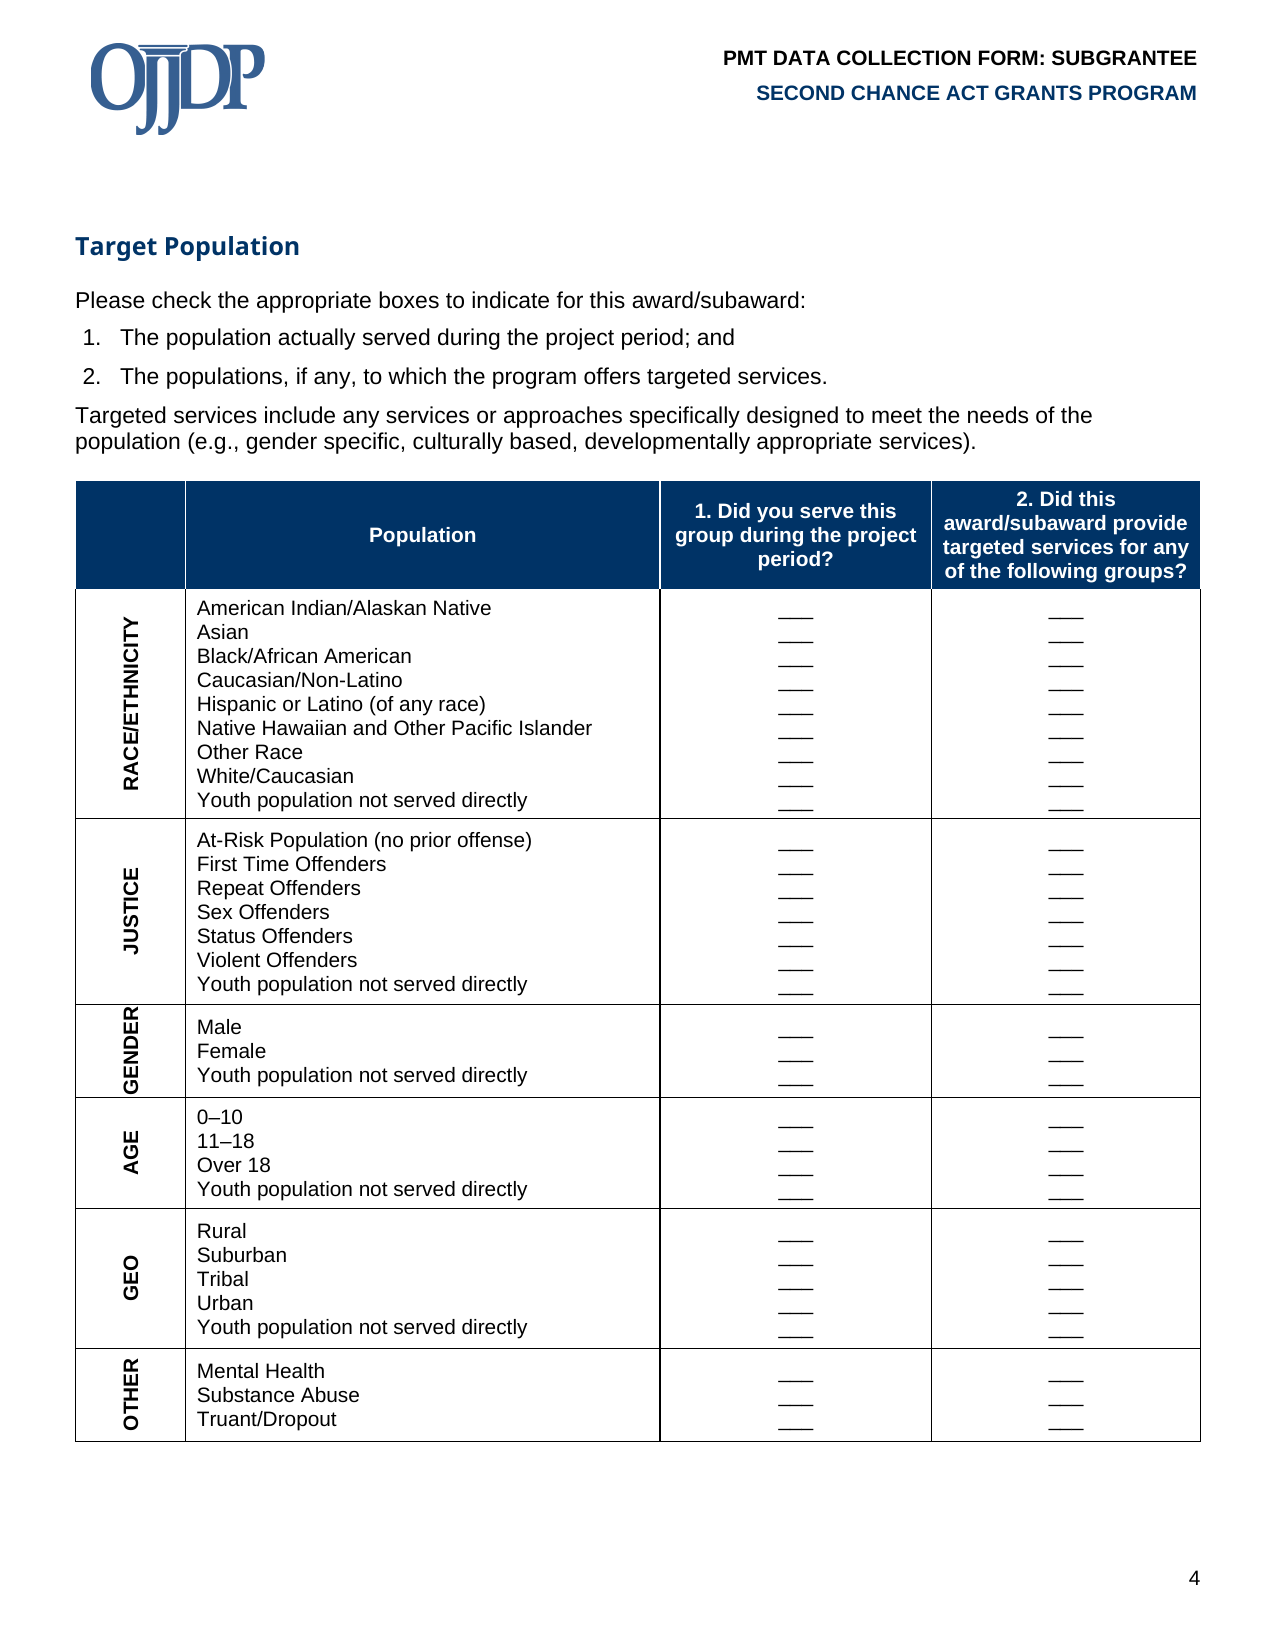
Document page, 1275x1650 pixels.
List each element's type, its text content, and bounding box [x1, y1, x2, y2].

table_cell ___ ___ ___ [932, 1005, 1200, 1097]
table_cell ___ ___ ___ ___ ___ ___ ___ [932, 819, 1200, 1004]
table_cell Rural Suburban Tribal Urban Youth population not served directly [186, 1209, 659, 1348]
table_cell Mental Health Substance Abuse Truant/Dropout [186, 1349, 659, 1441]
table_cell RACE/ETHNICITY [76, 590, 185, 818]
table_cell Male Female Youth population not served directly [186, 1005, 659, 1097]
table_cell ___ ___ ___ [932, 1349, 1200, 1441]
table_cell 0–10 11–18 Over 18 Youth population not served directly [186, 1098, 659, 1208]
table_cell JUSTICE [76, 819, 185, 1004]
list The population actually served during the project period; and [82, 324, 1200, 351]
table_cell ___ ___ ___ ___ ___ ___ ___ ___ ___ [661, 590, 931, 818]
table_header 1. Did you serve this group during the project period? [661, 481, 931, 589]
table_cell OTHER [76, 1349, 185, 1441]
table_cell ___ ___ ___ ___ ___ [932, 1209, 1200, 1348]
list The populations, if any, to which the program offers targeted services. [82, 363, 1200, 389]
table_cell ___ ___ ___ [661, 1349, 931, 1441]
table_cell GEO [76, 1209, 185, 1348]
table_cell ___ ___ ___ ___ ___ ___ ___ ___ ___ [932, 590, 1200, 818]
table_header [76, 481, 185, 589]
table_cell ___ ___ ___ [661, 1005, 931, 1097]
table_cell ___ ___ ___ ___ [661, 1098, 931, 1208]
table_cell ___ ___ ___ ___ ___ ___ ___ [661, 819, 931, 1004]
table_cell ___ ___ ___ ___ [932, 1098, 1200, 1208]
picture [91, 43, 265, 135]
text Targeted services include any services or approaches specifically designed to meet the needs of the population (e.g., gender specific, culturally based, developmentally appropriate services). [75, 402, 1200, 455]
table_header Population [186, 481, 659, 589]
table_cell AGE [76, 1098, 185, 1208]
subtitle Target Population [75, 228, 1200, 262]
table_cell ___ ___ ___ ___ ___ [661, 1209, 931, 1348]
text Please check the appropriate boxes to indicate for this award/subaward: [75, 287, 1200, 314]
table_cell At-Risk Population (no prior offense) First Time Offenders Repeat Offenders Sex Offenders Status Offenders Violent Offenders Youth population not served directly [186, 819, 659, 1004]
table_cell GENDER [76, 1005, 185, 1097]
table_cell American Indian/Alaskan Native Asian Black/African American Caucasian/Non-Latino Hispanic or Latino (of any race) Native Hawaiian and Other Pacific Islander Other Race White/Caucasian Youth population not served directly [186, 590, 659, 818]
table_header 2. Did this award/subaward provide targeted services for any of the following groups? [932, 481, 1200, 589]
